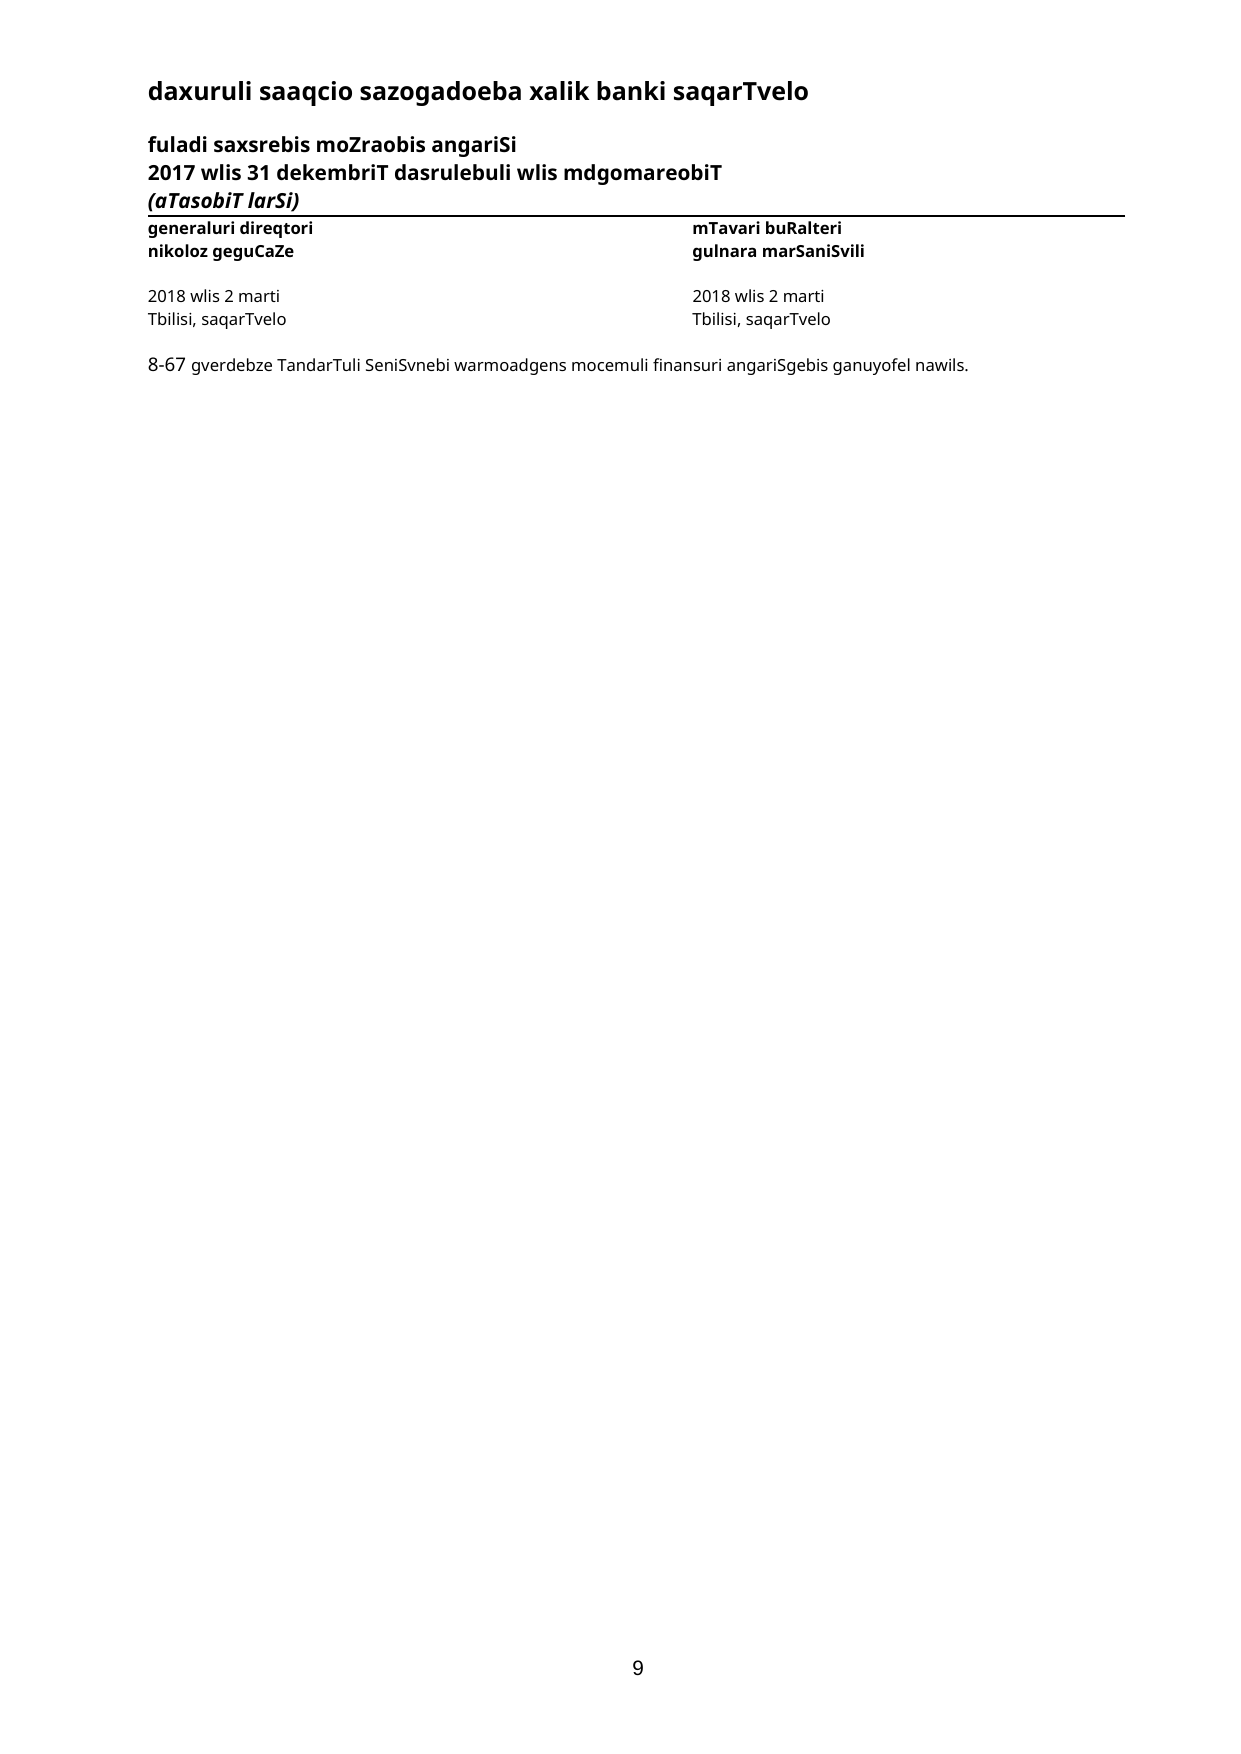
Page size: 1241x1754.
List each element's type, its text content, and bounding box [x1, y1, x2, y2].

text 2018 wlis 2 marti 2018 wlis 2 marti [148, 285, 1128, 307]
text Tbilisi, saqarTvelo Tbilisi, saqarTvelo [148, 307, 1128, 330]
text generaluri direqtori mTavari buRalteri [148, 217, 1128, 239]
text 8-67 gverdebze TandarTuli SeniSvnebi warmoadgens mocemuli finansuri angariSgebis ganuyofel nawils. [148, 354, 1128, 376]
text nikoloz geguCaZe gulnara marSaniSvili [148, 239, 1128, 262]
